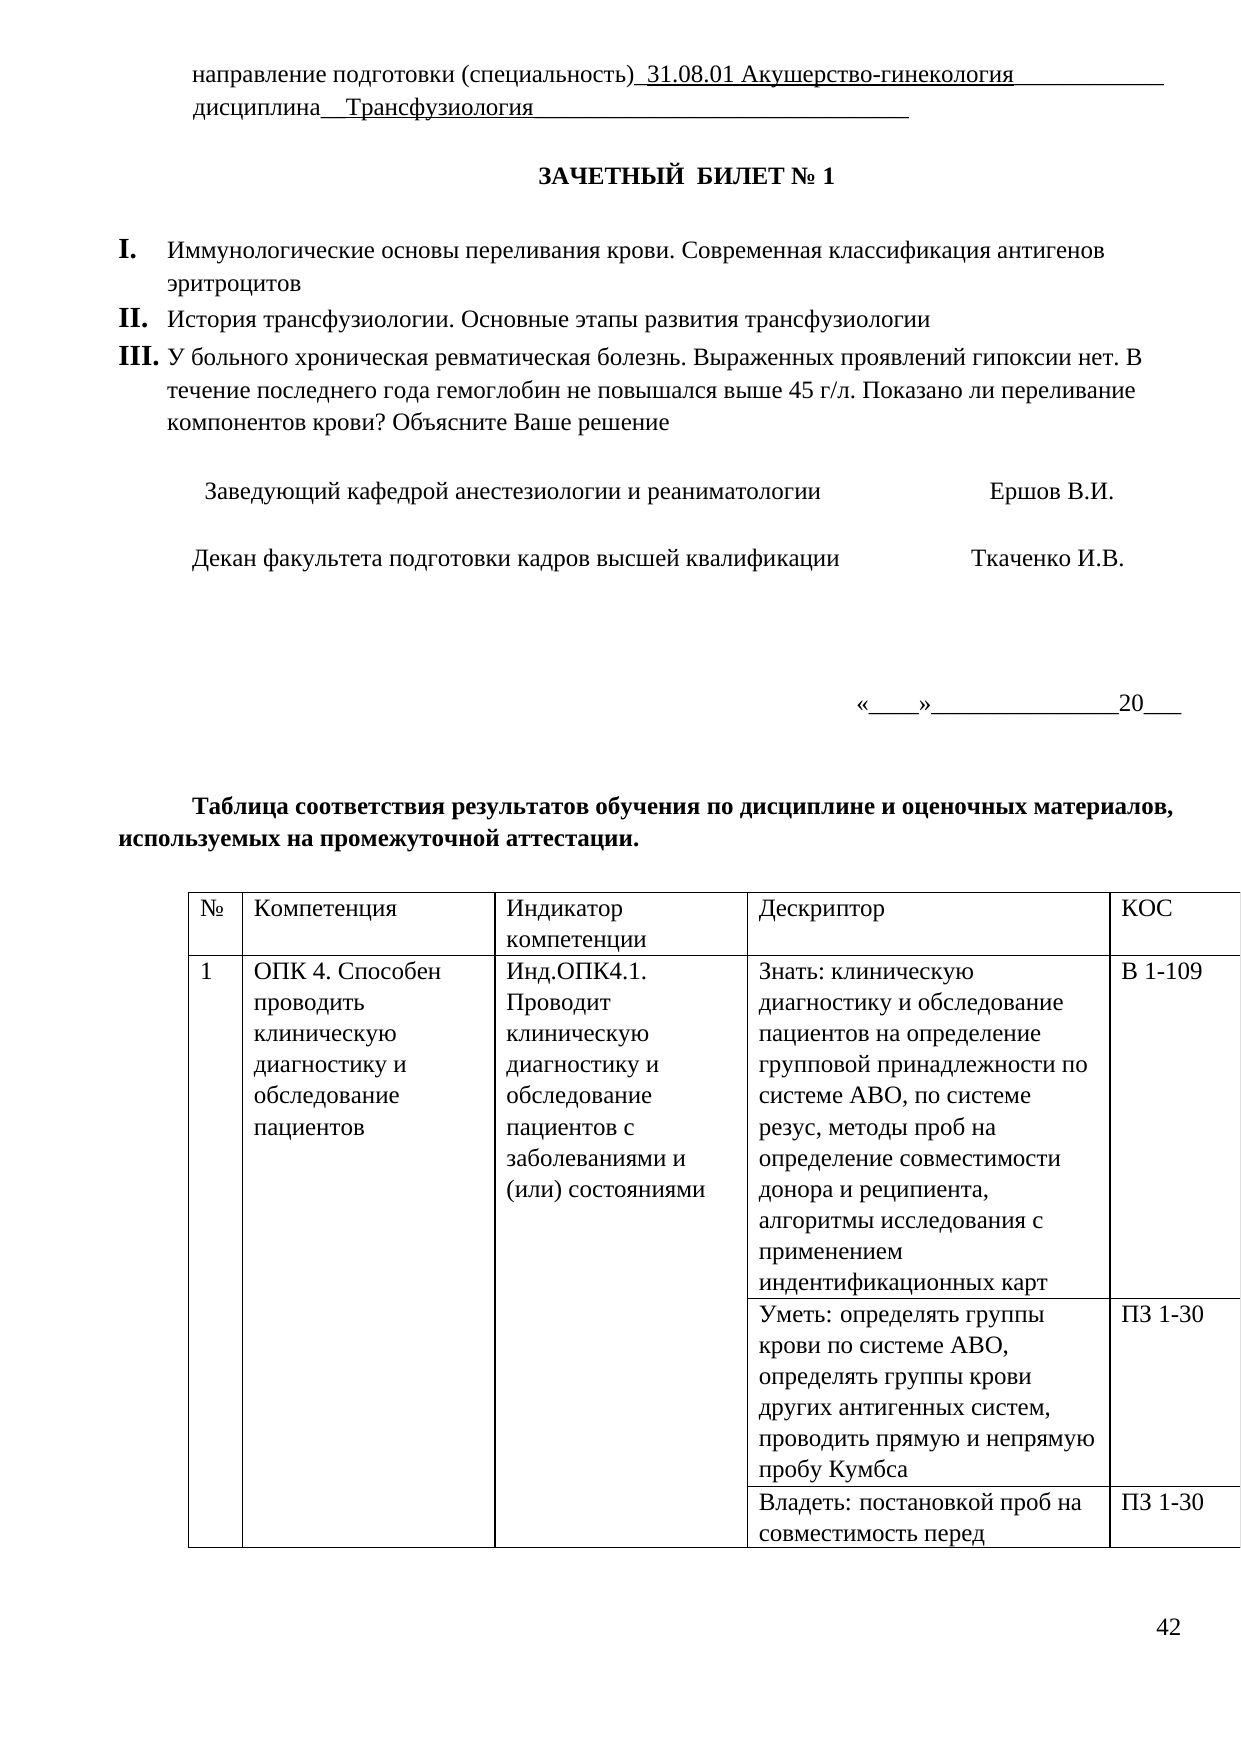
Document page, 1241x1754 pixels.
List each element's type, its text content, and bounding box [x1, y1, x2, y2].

list История трансфузиологии. Основные этапы развития трансфузиологии [118, 301, 1182, 334]
text направление подготовки (специальность)_31.08.01 Акушерство-гинекология____________ дисциплина__Трансфузиология______________________________ [192, 59, 1182, 121]
table_cell ПЗ 1-30 [1111, 1487, 1240, 1547]
text Декан факультета подготовки кадров высшей квалификации Ткаченко И.В. [192, 543, 1182, 572]
text ЗАЧЕТНЫЙ БИЛЕТ № 1 [191, 161, 1182, 190]
table_cell Знать: клиническую диагностику и обследование пациентов на определение групповой принадлежности по системе АВО, по системе резус, методы проб на определение совместимости донора и реципиента, алгоритмы исследования с применением индентификационных карт [748, 956, 1109, 1298]
table_header КОС [1111, 893, 1240, 955]
table_cell В 1-109 [1111, 956, 1240, 1298]
text Таблица соответствия результатов обучения по дисциплине и оценочных материалов, используемых на промежуточной аттестации. [118, 791, 1182, 852]
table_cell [748, 1487, 1109, 1547]
table_cell Инд.ОПК4.1. Проводит клиническую диагностику и обследование пациентов с заболеваниями и (или) состояниями [496, 956, 747, 1547]
text «____»_______________20___ [118, 688, 1181, 716]
table_cell 1 [189, 956, 242, 1547]
table_cell ОПК 4. Способен проводить клиническую диагностику и обследование пациентов [243, 956, 494, 1547]
table_header Дескриптор [748, 893, 1109, 955]
table_cell Уметь: определять группы крови по системе АВО, определять группы крови других антигенных систем, проводить прямую и непрямую пробу Кумбса [748, 1299, 1109, 1486]
list Иммунологические основы переливания крови. Современная классификация антигенов эритроцитов [118, 231, 1182, 297]
table_header Компетенция [243, 893, 494, 955]
list У больного хроническая ревматическая болезнь. Выраженных проявлений гипоксии нет. В течение последнего года гемоглобин не повышался выше 45 г/л. Показано ли переливание компонентов крови? Объясните Ваше решение [118, 338, 1182, 436]
table_header № [189, 893, 242, 955]
text Заведующий кафедрой анестезиологии и реаниматологии Ершов В.И. [192, 476, 1182, 505]
table_header Индикатор компетенции [496, 893, 747, 955]
table_cell ПЗ 1-30 [1111, 1299, 1240, 1486]
